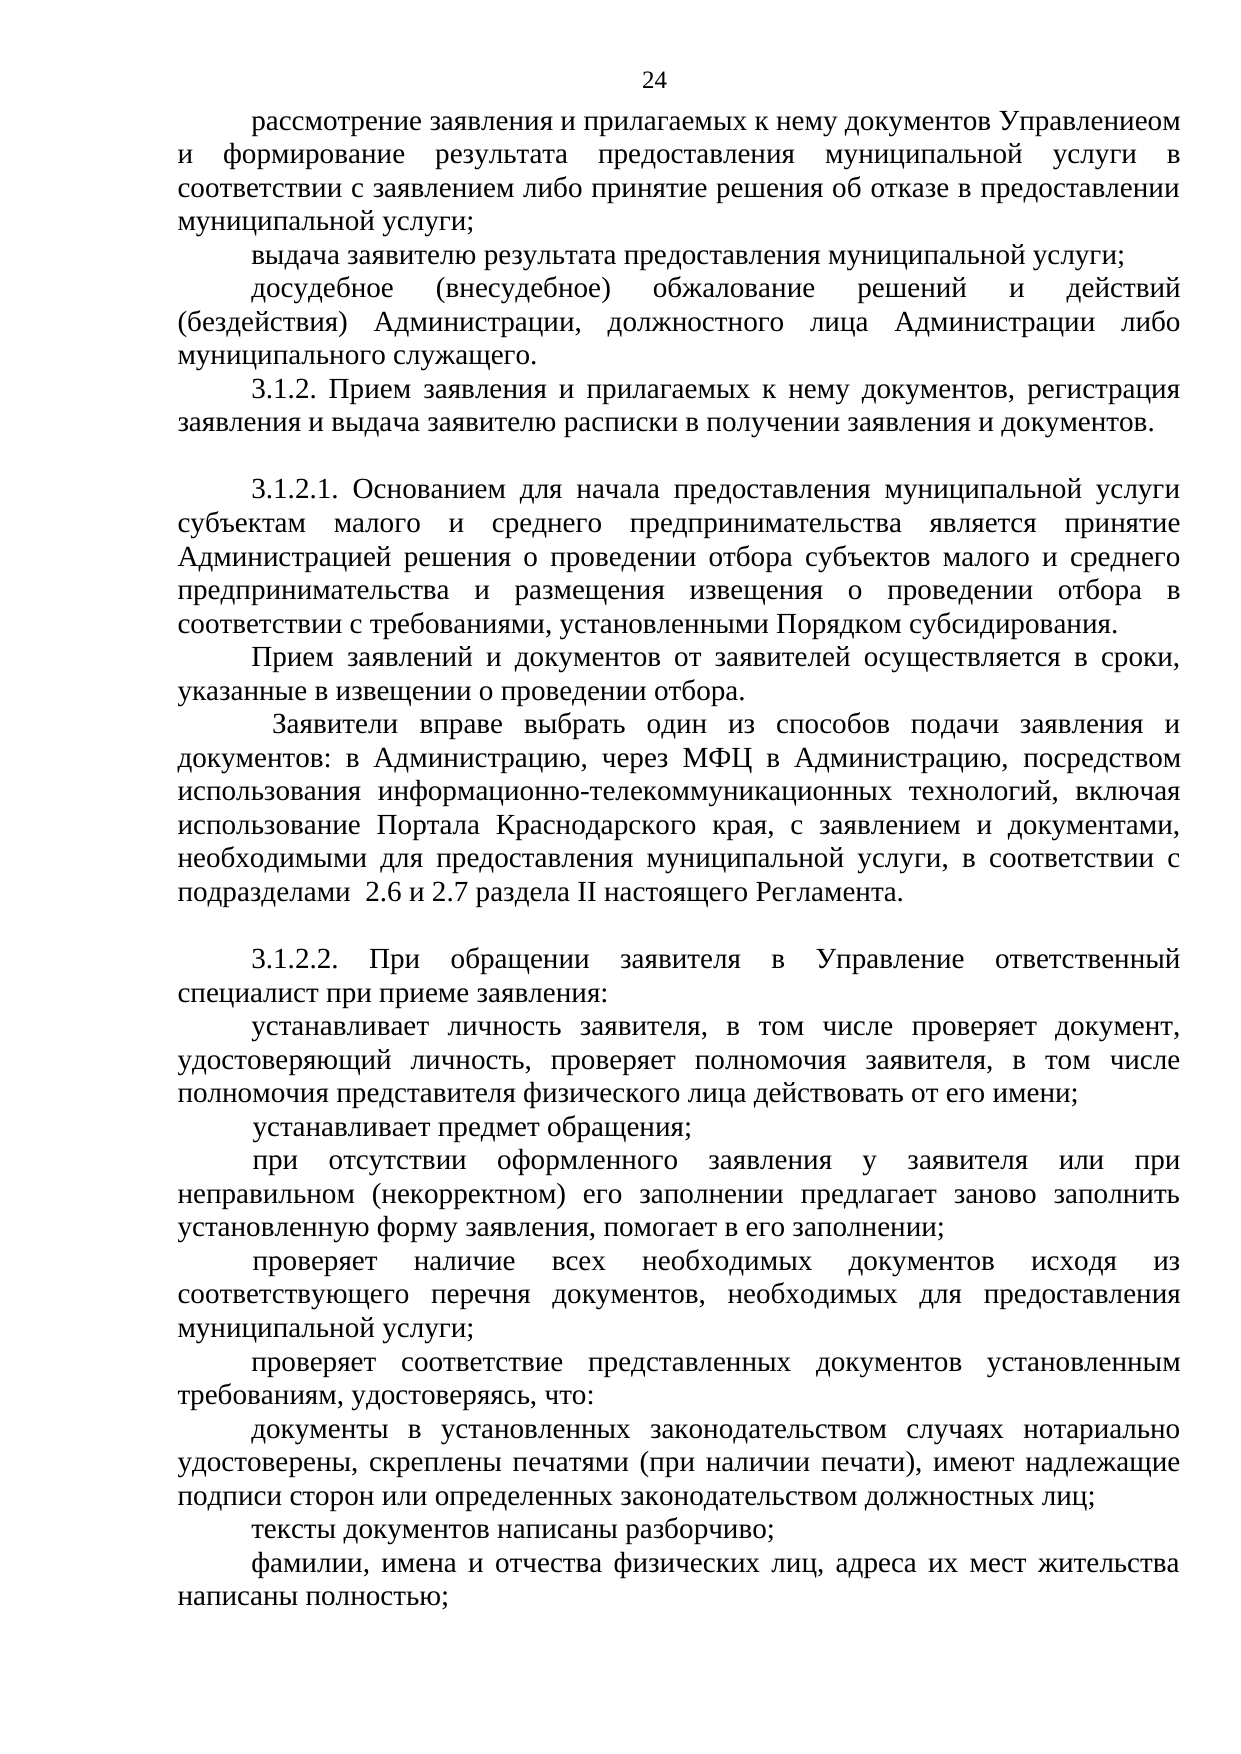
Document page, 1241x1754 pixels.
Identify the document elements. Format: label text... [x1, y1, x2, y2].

text 3.1.2.2. При обращении заявителя в Управление ответственный специалист при приеме заявления: [177, 941, 1181, 1008]
text выдача заявителю результата предоставления муниципальной услуги; [177, 237, 1181, 270]
text Прием заявлений и документов от заявителей осуществляется в сроки, указанные в извещении о проведении отбора. [177, 639, 1181, 706]
text при отсутствии оформленного заявления у заявителя или при неправильном (некорректном) его заполнении предлагает заново заполнить установленную форму заявления, помогает в его заполнении; [177, 1142, 1181, 1243]
text проверяет соответствие представленных документов установленным требованиям, удостоверяясь, что: [177, 1344, 1181, 1411]
text устанавливает личность заявителя, в том числе проверяет документ, удостоверяющий личность, проверяет полномочия заявителя, в том числе полномочия представителя физического лица действовать от его имени; [177, 1008, 1181, 1109]
text рассмотрение заявления и прилагаемых к нему документов Управлениеом и формирование результата предоставления муниципальной услуги в соответствии с заявлением либо принятие решения об отказе в предоставлении муниципальной услуги; [177, 103, 1181, 237]
text досудебное (внесудебное) обжалование решений и действий (бездействия) Администрации, должностного лица Администрации либо муниципального служащего. [177, 270, 1181, 371]
text тексты документов написаны разборчиво; [177, 1511, 1181, 1545]
text фамилии, имена и отчества физических лиц, адреса их мест жительства написаны полностью; [177, 1545, 1181, 1612]
text проверяет наличие всех необходимых документов исходя из соответствующего перечня документов, необходимых для предоставления муниципальной услуги; [177, 1243, 1181, 1344]
text Заявители вправе выбрать один из способов подачи заявления и документов: в Администрацию, через МФЦ в Администрацию, посредством использования информационно-телекоммуникационных технологий, включая использование Портала Краснодарского края, с заявлением и документами, необходимыми для предоставления муниципальной услуги, в соответствии с подразделами 2.6 и 2.7 раздела II настоящего Регламента. [177, 706, 1181, 908]
text документы в установленных законодательством случаях нотариально удостоверены, скреплены печатями (при наличии печати), имеют надлежащие подписи сторон или определенных законодательством должностных лиц; [177, 1411, 1181, 1511]
text 3.1.2.1. Основанием для начала предоставления муниципальной услуги субъектам малого и среднего предпринимательства является принятие Администрацией решения о проведении отбора субъектов малого и среднего предпринимательства и размещения извещения о проведении отбора в соответствии с требованиями, установленными Порядком субсидирования. [177, 472, 1181, 639]
text устанавливает предмет обращения; [177, 1109, 1181, 1142]
text 3.1.2. Прием заявления и прилагаемых к нему документов, регистрация заявления и выдача заявителю расписки в получении заявления и документов. [177, 371, 1181, 438]
